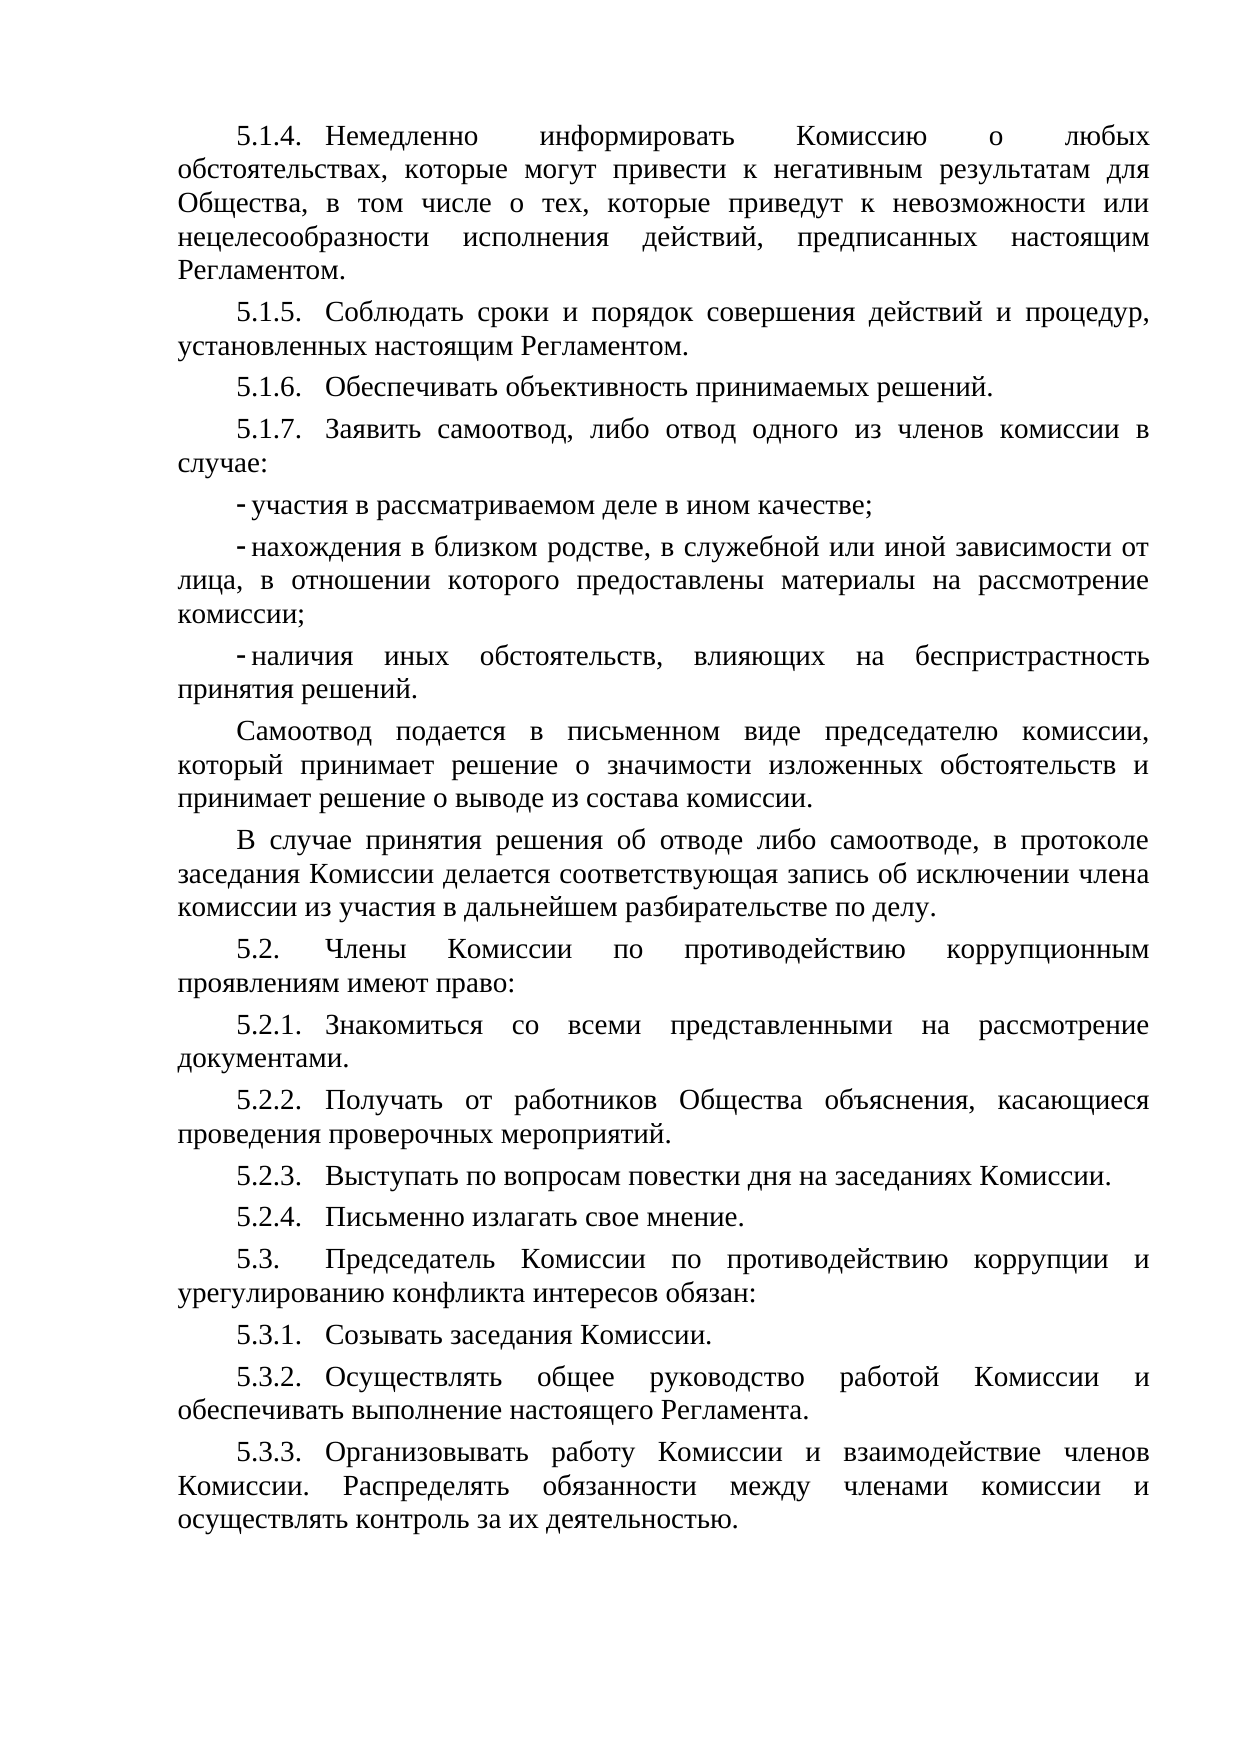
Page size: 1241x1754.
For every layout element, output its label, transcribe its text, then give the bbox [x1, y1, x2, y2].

list Организовывать работу Комиссии и взаимодействие членов Комиссии. Распределять обязанности между членами комиссии и осуществлять контроль за их деятельностью. [177, 1434, 1150, 1535]
list Выступать по вопросам повестки дня на заседаниях Комиссии. [177, 1158, 1150, 1191]
list наличия иных обстоятельств, влияющих на беспристрастность принятия решений. [177, 638, 1150, 705]
list Председатель Комиссии по противодействию коррупции и урегулированию конфликта интересов обязан: [177, 1241, 1150, 1308]
list Осуществлять общее руководство работой Комиссии и обеспечивать выполнение настоящего Регламента. [177, 1359, 1150, 1426]
list Члены Комиссии по противодействию коррупционным проявлениям имеют право: [177, 931, 1150, 998]
list нахождения в близком родстве, в служебной или иной зависимости от лица, в отношении которого предоставлены материалы на рассмотрение комиссии; [177, 529, 1150, 629]
list участия в рассматриваемом деле в ином качестве; [177, 487, 1150, 521]
list Соблюдать сроки и порядок совершения действий и процедур, установленных настоящим Регламентом. [177, 294, 1150, 361]
list Заявить самоотвод, либо отвод одного из членов комиссии в случае: [177, 411, 1150, 478]
list Созывать заседания Комиссии. [177, 1317, 1150, 1350]
list Немедленно информировать Комиссию о любых обстоятельствах, которые могут привести к негативным результатам для Общества, в том числе о тех, которые приведут к невозможности или нецелесообразности исполнения действий, предписанных настоящим Регламентом. [177, 118, 1150, 286]
list Знакомиться со всеми представленными на рассмотрение документами. [177, 1007, 1150, 1074]
text В случае принятия решения об отводе либо самоотводе, в протоколе заседания Комиссии делается соответствующая запись об исключении члена комиссии из участия в дальнейшем разбирательстве по делу. [177, 822, 1150, 923]
list Письменно излагать свое мнение. [177, 1199, 1150, 1233]
list Обеспечивать объективность принимаемых решений. [177, 369, 1150, 403]
list Получать от работников Общества объяснения, касающиеся проведения проверочных мероприятий. [177, 1082, 1150, 1149]
text Самоотвод подается в письменном виде председателю комиссии, который принимает решение о значимости изложенных обстоятельств и принимает решение о выводе из состава комиссии. [177, 713, 1150, 814]
